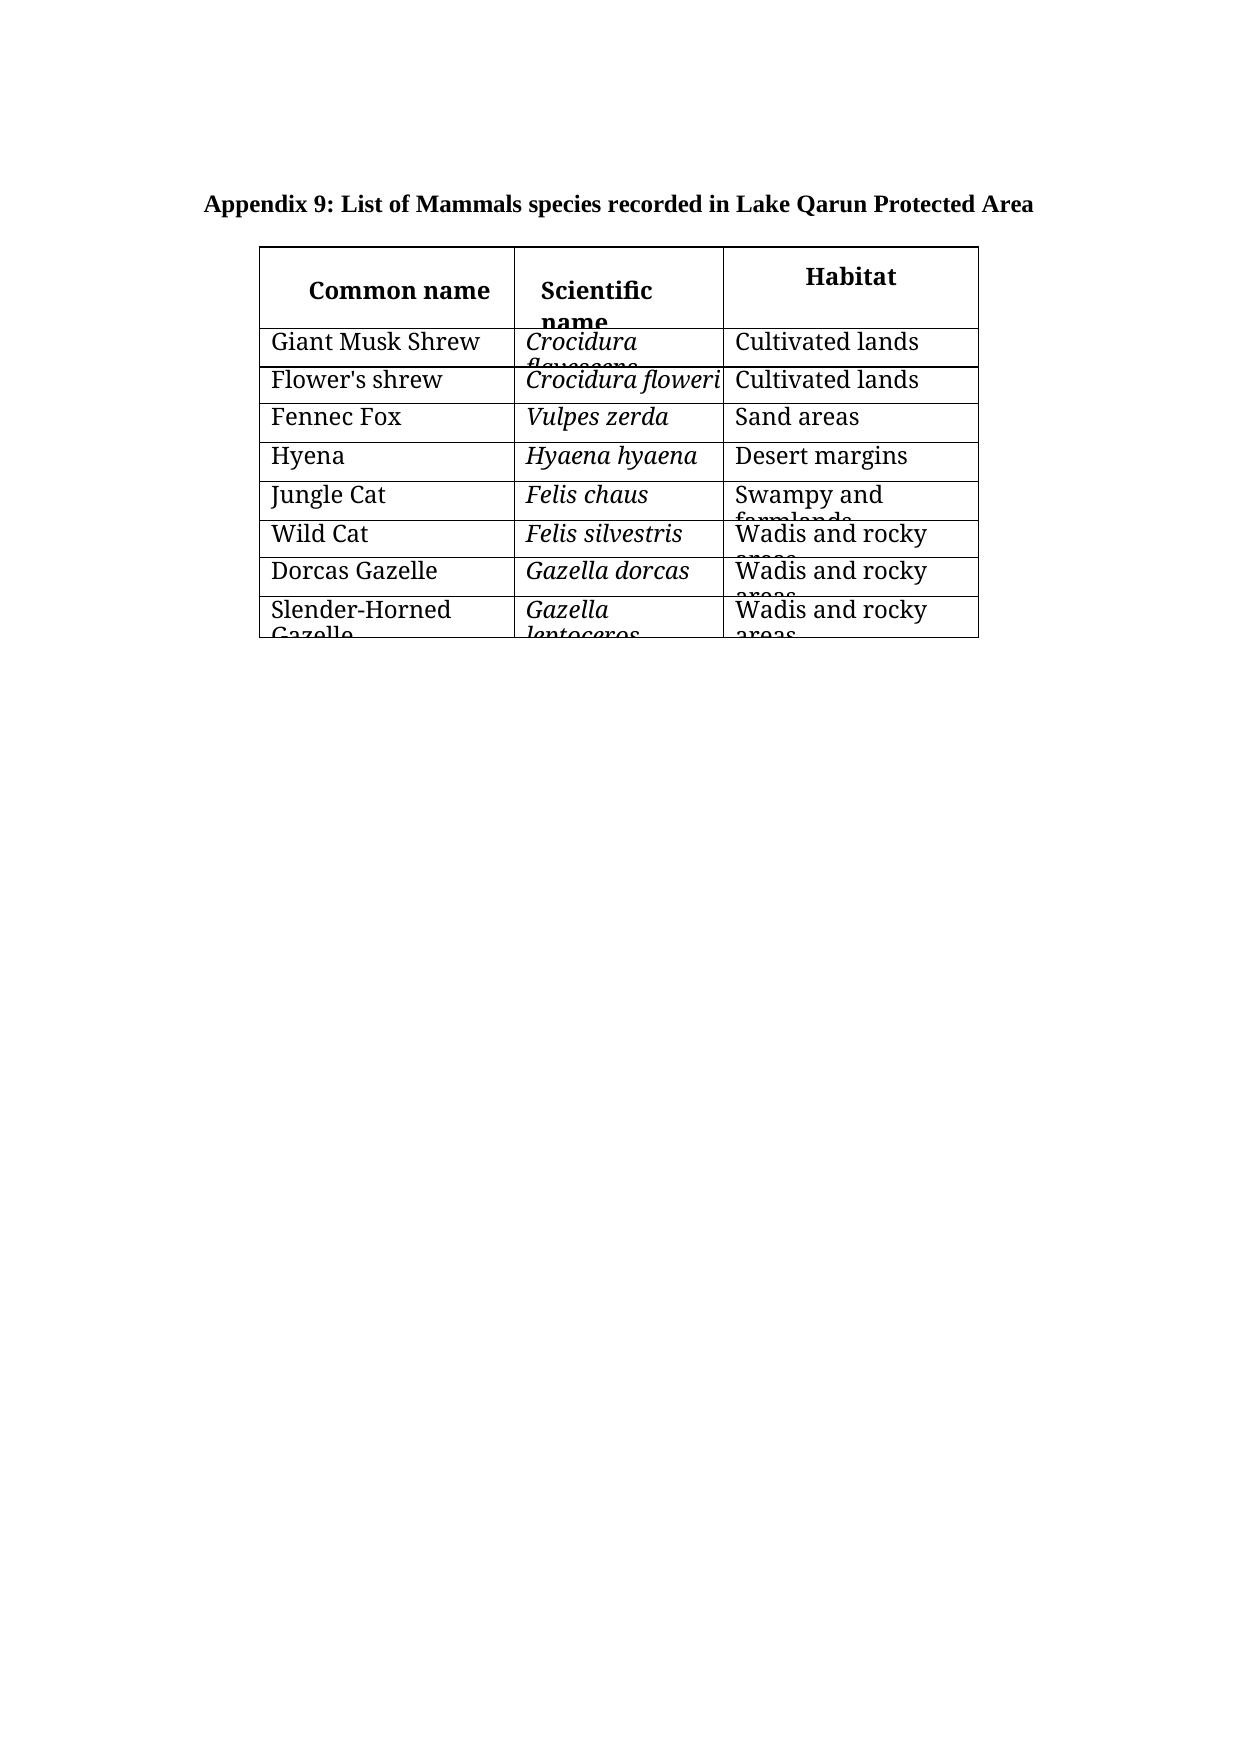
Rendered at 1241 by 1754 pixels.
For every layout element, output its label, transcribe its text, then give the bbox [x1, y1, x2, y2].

table_header Common name [260, 248, 514, 327]
table_cell Cultivated lands [724, 329, 978, 366]
table_cell Crocidura flavescens [515, 329, 723, 366]
table_cell Fennec Fox [260, 404, 514, 442]
table_cell Hyena [260, 443, 514, 481]
table_cell Gazella dorcas [515, 558, 723, 596]
table_cell Hyaena hyaena [515, 443, 723, 481]
table_cell Vulpes zerda [515, 404, 723, 442]
table_cell Felis chaus [515, 482, 723, 520]
table_cell Giant Musk Shrew [260, 329, 514, 366]
table_cell Crocidura floweri [515, 368, 723, 403]
table_header Scientific name [515, 248, 723, 327]
table_cell Wadis and rocky areas [724, 521, 978, 557]
table_cell Desert margins [724, 443, 978, 481]
table_header Habitat [724, 248, 978, 327]
table_cell Slender-Horned Gazelle [260, 597, 514, 637]
text Appendix 9: List of Mammals species recorded in Lake Qarun Protected Area [203, 189, 1065, 217]
table_cell Flower's shrew [260, 368, 514, 403]
table_cell Wadis and rocky areas [724, 597, 978, 637]
table_cell Wild Cat [260, 521, 514, 557]
table_cell Gazella leptoceros [515, 597, 723, 637]
table_cell Felis silvestris [515, 521, 723, 557]
table_cell Wadis and rocky areas [724, 558, 978, 596]
table_cell Swampy and farmlands [724, 482, 978, 520]
table_cell Dorcas Gazelle [260, 558, 514, 596]
table_cell Jungle Cat [260, 482, 514, 520]
table_cell Sand areas [724, 404, 978, 442]
table_cell Cultivated lands [724, 368, 978, 403]
